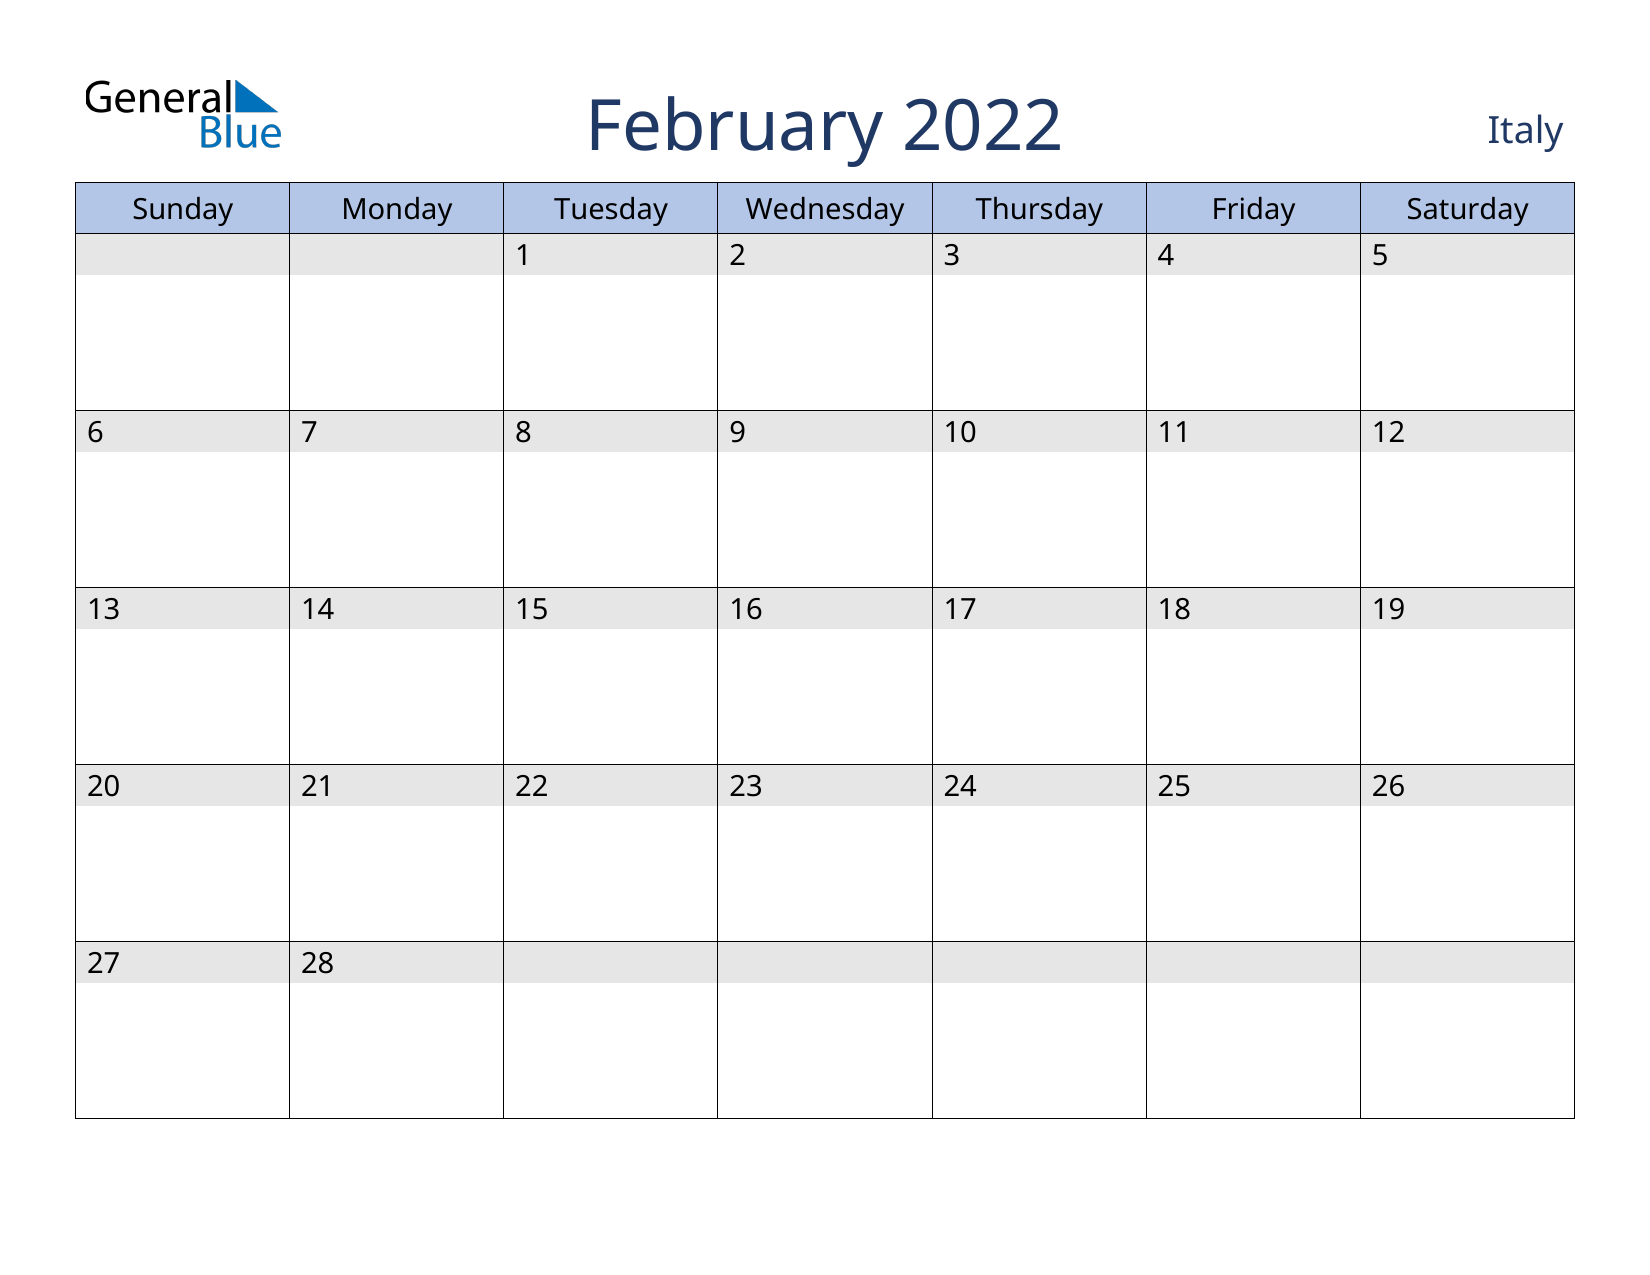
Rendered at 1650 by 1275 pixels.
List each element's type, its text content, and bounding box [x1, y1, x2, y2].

table_cell 24 [933, 765, 1146, 806]
table_cell 6 [76, 411, 289, 452]
table_cell 9 [718, 411, 932, 452]
table_cell [1361, 942, 1574, 983]
table_cell [1361, 275, 1574, 410]
table_cell [1361, 452, 1574, 587]
table_cell 15 [504, 588, 717, 629]
table_cell Thursday [933, 183, 1146, 233]
table_cell [504, 629, 717, 764]
table_cell [1147, 275, 1360, 410]
table_cell 3 [933, 234, 1146, 275]
table_cell [933, 806, 1146, 941]
table_cell 23 [718, 765, 932, 806]
table_cell 2 [718, 234, 932, 275]
table_cell 11 [1147, 411, 1360, 452]
table_cell 27 [76, 942, 289, 983]
table_cell [933, 452, 1146, 587]
table_cell [718, 629, 932, 764]
table_cell [76, 806, 289, 941]
table_cell [1147, 452, 1360, 587]
table_cell [1147, 806, 1360, 941]
table_cell [290, 983, 503, 1118]
table_cell 18 [1147, 588, 1360, 629]
table_cell 12 [1361, 411, 1574, 452]
table_cell [504, 942, 717, 983]
table_header Italy [1146, 75, 1574, 182]
table_cell 13 [76, 588, 289, 629]
table_cell Wednesday [718, 183, 932, 233]
table_cell [1147, 983, 1360, 1118]
table_cell [504, 806, 717, 941]
table_cell [290, 275, 503, 410]
table_cell [718, 806, 932, 941]
table_cell 14 [290, 588, 503, 629]
table_cell 7 [290, 411, 503, 452]
table_cell [1361, 629, 1574, 764]
table_cell [718, 275, 932, 410]
table_cell [1147, 942, 1360, 983]
table_cell Sunday [76, 183, 289, 233]
table_cell [504, 983, 717, 1118]
picture [86, 80, 281, 148]
table_cell 25 [1147, 765, 1360, 806]
table_cell 26 [1361, 765, 1574, 806]
table_cell [933, 275, 1146, 410]
table_cell [718, 452, 932, 587]
table_cell [290, 452, 503, 587]
table_cell [290, 629, 503, 764]
table_cell [76, 983, 289, 1118]
table_cell [933, 983, 1146, 1118]
table_cell 28 [290, 942, 503, 983]
table_cell Friday [1147, 183, 1360, 233]
table_cell [718, 942, 932, 983]
table_cell [933, 942, 1146, 983]
table_cell 5 [1361, 234, 1574, 275]
table_cell [290, 234, 503, 275]
table_cell Monday [290, 183, 503, 233]
table_cell 20 [76, 765, 289, 806]
table_cell 4 [1147, 234, 1360, 275]
table_cell Tuesday [504, 183, 717, 233]
table_cell Saturday [1361, 183, 1574, 233]
table_cell 19 [1361, 588, 1574, 629]
table_cell 17 [933, 588, 1146, 629]
table_cell [1361, 806, 1574, 941]
table_cell 8 [504, 411, 717, 452]
table_cell 21 [290, 765, 503, 806]
table_cell [504, 452, 717, 587]
table_cell [933, 629, 1146, 764]
table_cell 22 [504, 765, 717, 806]
table_cell [718, 983, 932, 1118]
table_cell [76, 629, 289, 764]
table_cell [290, 806, 503, 941]
table_header February 2022 [504, 75, 1146, 182]
table_cell 1 [504, 234, 717, 275]
table_cell [76, 234, 289, 275]
table_cell [76, 452, 289, 587]
table_header [76, 75, 503, 182]
table_cell [504, 275, 717, 410]
table_cell [1361, 983, 1574, 1118]
table_cell [1147, 629, 1360, 764]
table_cell 10 [933, 411, 1146, 452]
table_cell [76, 275, 289, 410]
table_cell 16 [718, 588, 932, 629]
